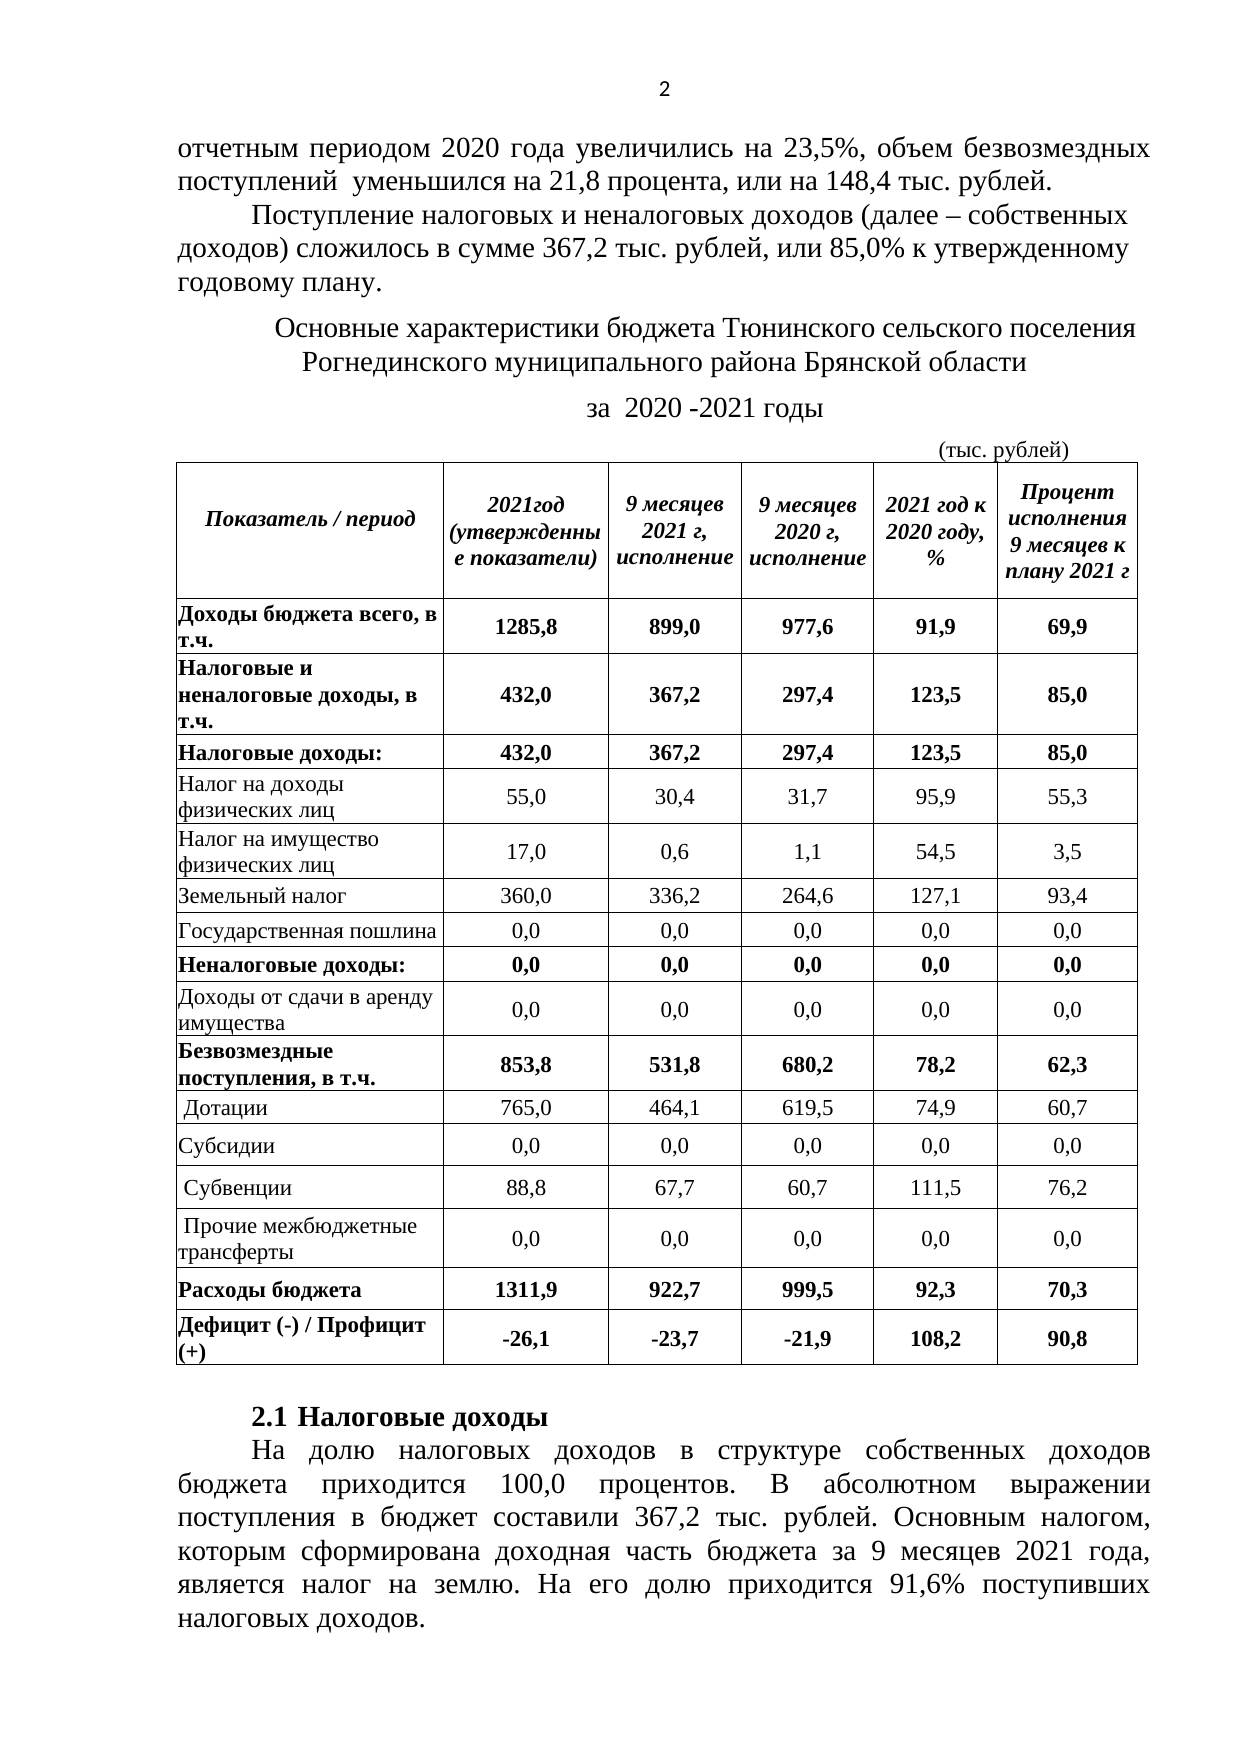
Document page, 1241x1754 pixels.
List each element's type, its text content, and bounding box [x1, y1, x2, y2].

table_cell 70,3 [998, 1268, 1137, 1309]
table_cell 0,0 [444, 1209, 608, 1267]
table_cell 297,4 [742, 654, 873, 733]
table_header 2021 год к 2020 году, % [874, 463, 997, 598]
table_cell 62,3 [998, 1036, 1137, 1090]
table_header 9 месяцев 2021 г, исполнение [609, 463, 741, 598]
table_cell Налоговые доходы: [177, 735, 443, 768]
table_cell 127,1 [874, 879, 997, 912]
text (тыс. рублей) [177, 436, 1152, 462]
table_header Процент исполнения 9 месяцев к плану 2021 г [998, 463, 1137, 598]
table_cell 680,2 [742, 1036, 873, 1090]
table_cell Налоговые и неналоговые доходы, в т.ч. [177, 654, 443, 733]
table_cell 264,6 [742, 879, 873, 912]
table_cell 432,0 [444, 654, 608, 733]
table_cell Налог на имущество физических лиц [177, 824, 443, 877]
table_cell Налог на доходы физических лиц [177, 769, 443, 823]
table_cell 0,0 [609, 1209, 741, 1267]
table_header 9 месяцев 2020 г, исполнение [742, 463, 873, 598]
table_header 2021год (утвержденные показатели) [444, 463, 608, 598]
table_cell 95,9 [874, 769, 997, 823]
table_cell 30,4 [609, 769, 741, 823]
table_cell Прочие межбюджетные трансферты [177, 1209, 443, 1267]
table_cell 619,5 [742, 1091, 873, 1123]
table_cell 999,5 [742, 1268, 873, 1309]
text На долю налоговых доходов в структуре собственных доходов бюджета приходится 100,0 процентов. В абсолютном выражении поступления в бюджет составили 367,2 тыс. рублей. Основным налогом, которым сформирована доходная часть бюджета за 9 месяцев 2021 года, является налог на землю. На его долю приходится 91,6% поступивших налоговых доходов. [177, 1432, 1152, 1633]
table_cell 74,9 [874, 1091, 997, 1123]
table_cell 0,0 [444, 1124, 608, 1165]
table_cell 111,5 [874, 1166, 997, 1207]
table_cell 0,0 [742, 1209, 873, 1267]
table_cell Дотации [177, 1091, 443, 1123]
table_cell 853,8 [444, 1036, 608, 1090]
table_cell 360,0 [444, 879, 608, 912]
table_cell 78,2 [874, 1036, 997, 1090]
table_cell 123,5 [874, 654, 997, 733]
table_cell 0,0 [444, 947, 608, 981]
table_cell 367,2 [609, 654, 741, 733]
table_cell 123,5 [874, 735, 997, 768]
text Поступление налоговых и неналоговых доходов (далее – собственных доходов) сложилось в сумме 367,2 тыс. рублей, или 85,0% к утвержденному годовому плану. [177, 197, 1152, 298]
table_cell 91,9 [874, 599, 997, 652]
table_cell 0,6 [609, 824, 741, 877]
table_cell 765,0 [444, 1091, 608, 1123]
table_cell 90,8 [998, 1310, 1137, 1364]
table_cell 367,2 [609, 735, 741, 768]
table_cell 0,0 [874, 947, 997, 981]
table_cell 0,0 [998, 1209, 1137, 1267]
table_cell 69,9 [998, 599, 1137, 652]
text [177, 130, 1152, 197]
table_cell 0,0 [874, 913, 997, 946]
table_cell 432,0 [444, 735, 608, 768]
table_header Показатель / период [177, 463, 443, 598]
table_cell 31,7 [742, 769, 873, 823]
table_cell 0,0 [742, 947, 873, 981]
table_cell 297,4 [742, 735, 873, 768]
table_cell 0,0 [444, 982, 608, 1035]
table_cell 60,7 [998, 1091, 1137, 1123]
table_cell 76,2 [998, 1166, 1137, 1207]
table_cell 899,0 [609, 599, 741, 652]
list Налоговые доходы [251, 1399, 1152, 1432]
table_cell 93,4 [998, 879, 1137, 912]
table_cell 531,8 [609, 1036, 741, 1090]
table_cell 67,7 [609, 1166, 741, 1207]
table_cell 0,0 [998, 913, 1137, 946]
table_cell 0,0 [874, 982, 997, 1035]
text за 2020 -2021 годы [177, 390, 1152, 423]
table_cell 17,0 [444, 824, 608, 877]
table_cell 0,0 [609, 913, 741, 946]
text Основные характеристики бюджета Тюнинского сельского поселения Рогнединского муниципального района Брянской области [177, 310, 1152, 377]
table_cell 85,0 [998, 735, 1137, 768]
table_cell 0,0 [998, 982, 1137, 1035]
table_cell -26,1 [444, 1310, 608, 1364]
table_cell 60,7 [742, 1166, 873, 1207]
table_cell 977,6 [742, 599, 873, 652]
table_cell 108,2 [874, 1310, 997, 1364]
table_cell 0,0 [874, 1124, 997, 1165]
table_cell 0,0 [874, 1209, 997, 1267]
table_cell 1311,9 [444, 1268, 608, 1309]
table_cell -23,7 [609, 1310, 741, 1364]
table_cell 464,1 [609, 1091, 741, 1123]
table_cell Неналоговые доходы: [177, 947, 443, 981]
table_cell 3,5 [998, 824, 1137, 877]
table_cell 54,5 [874, 824, 997, 877]
table_cell 922,7 [609, 1268, 741, 1309]
table_cell 0,0 [444, 913, 608, 946]
table_cell Доходы от сдачи в аренду имущества [177, 982, 443, 1035]
table_cell 0,0 [742, 982, 873, 1035]
table_cell 55,0 [444, 769, 608, 823]
table_cell 88,8 [444, 1166, 608, 1207]
table_cell Субвенции [177, 1166, 443, 1207]
table_cell Доходы бюджета всего, в т.ч. [177, 599, 443, 652]
table_cell 336,2 [609, 879, 741, 912]
table_cell 55,3 [998, 769, 1137, 823]
table_cell 0,0 [998, 947, 1137, 981]
table_cell Дефицит (-) / Профицит (+) [177, 1310, 443, 1364]
table_cell Расходы бюджета [177, 1268, 443, 1309]
table_cell 0,0 [742, 1124, 873, 1165]
table_cell 0,0 [609, 947, 741, 981]
table_cell 0,0 [609, 1124, 741, 1165]
table_cell 0,0 [742, 913, 873, 946]
table_cell 1,1 [742, 824, 873, 877]
table_cell -21,9 [742, 1310, 873, 1364]
table_cell 85,0 [998, 654, 1137, 733]
table_cell 0,0 [998, 1124, 1137, 1165]
table_cell 1285,8 [444, 599, 608, 652]
table_cell 0,0 [609, 982, 741, 1035]
table_cell 92,3 [874, 1268, 997, 1309]
table_cell Государственная пошлина [177, 913, 443, 946]
table_cell Субсидии [177, 1124, 443, 1165]
table_cell Безвозмездные поступления, в т.ч. [177, 1036, 443, 1090]
table_cell Земельный налог [177, 879, 443, 912]
